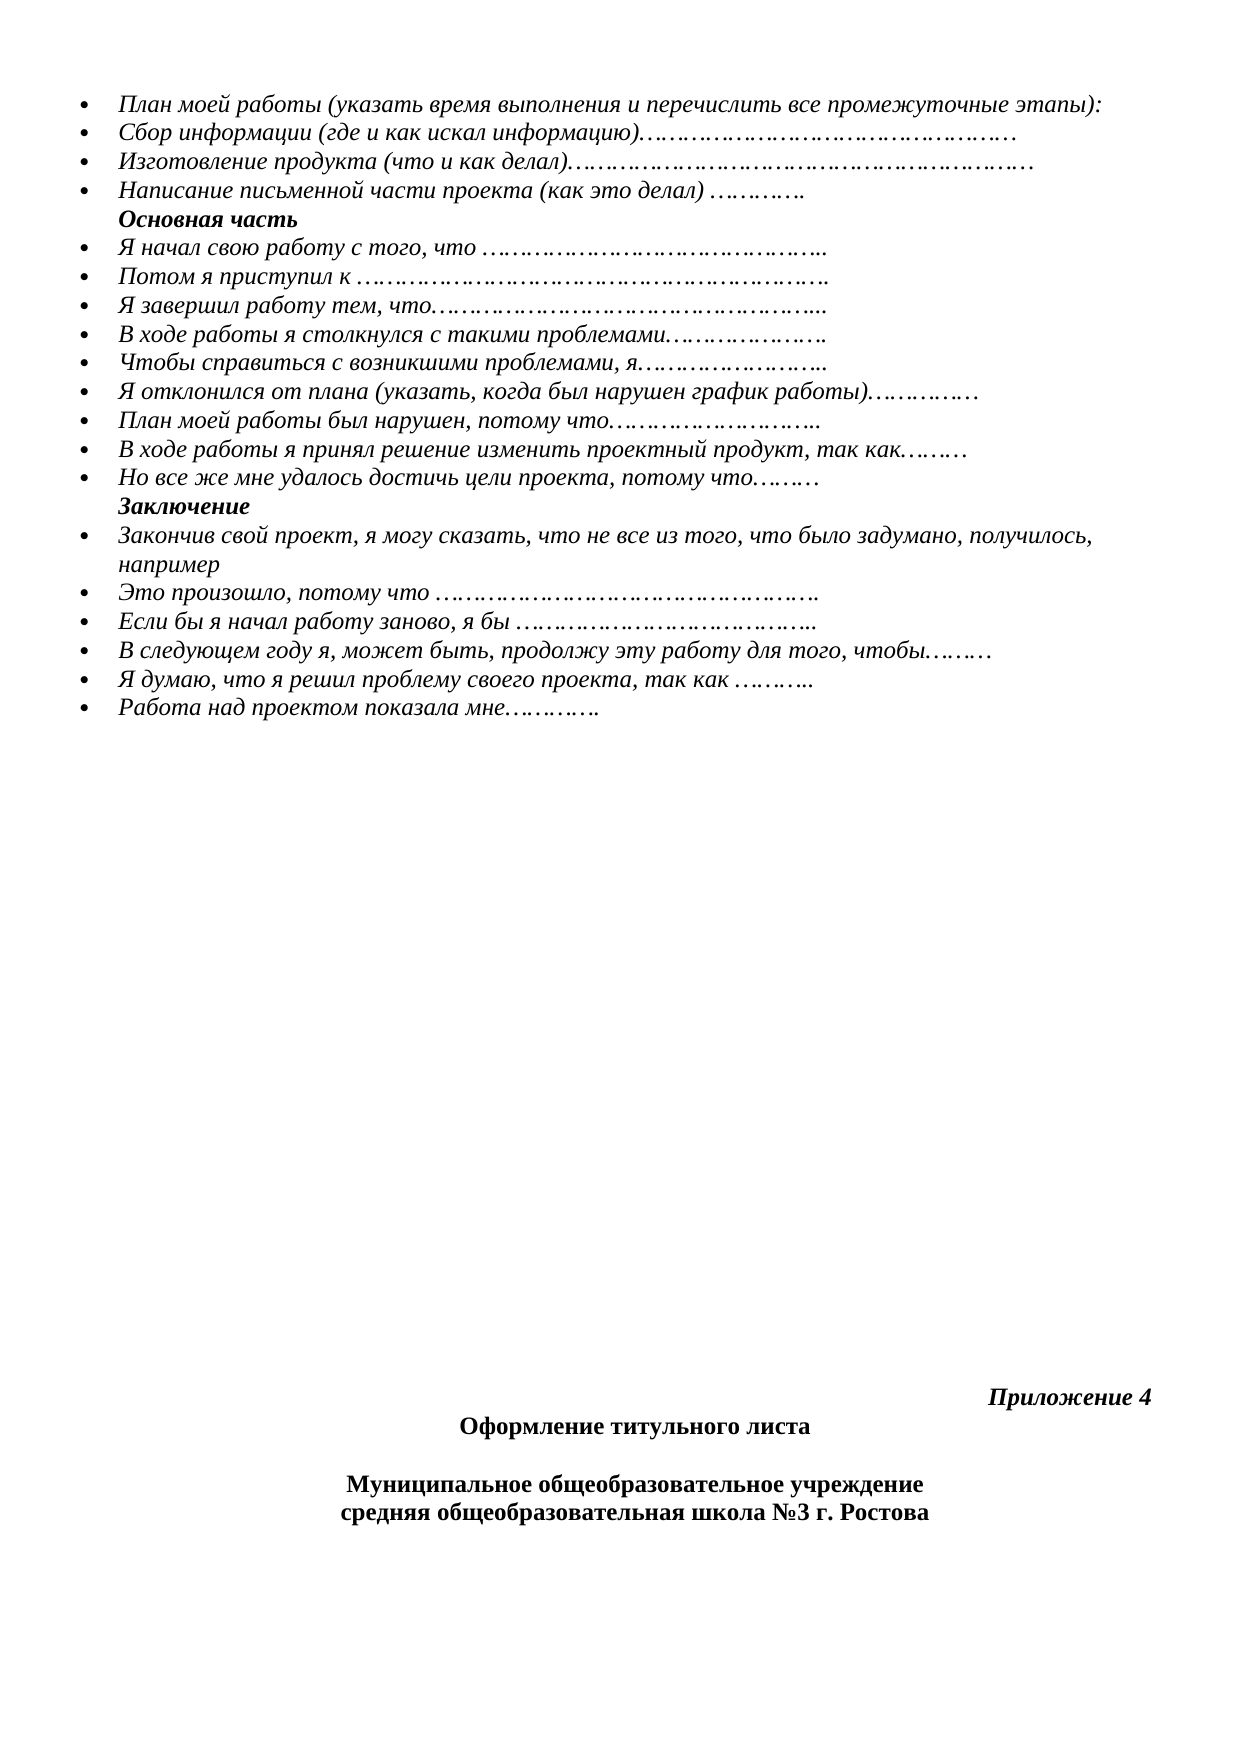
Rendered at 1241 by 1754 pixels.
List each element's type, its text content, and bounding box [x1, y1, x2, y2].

list В ходе работы я принял решение изменить проектный продукт, так как……… [81, 434, 1152, 462]
list Потом я приступил к ………………………………………………………. [81, 261, 1152, 290]
list Но все же мне удалось достичь цели проекта, потому что……… [81, 462, 1152, 491]
list План моей работы был нарушен, потому что……………………….. [81, 405, 1152, 434]
list В ходе работы я столкнулся с такими проблемами…………………. [81, 319, 1152, 347]
text Основная часть [118, 204, 1152, 232]
list Работа над проектом показала мне…………. [81, 692, 1152, 721]
list Изготовление продукта (что и как делал)……………………………………………………… [81, 146, 1152, 175]
list В следующем году я, может быть, продолжу эту работу для того, чтобы……… [81, 635, 1152, 664]
list Закончив свой проект, я могу сказать, что не все из того, что было задумано, получилось, например [81, 520, 1152, 577]
list Если бы я начал работу заново, я бы ………………………………….. [81, 606, 1152, 635]
list Чтобы справиться с возникшими проблемами, я…………………….. [81, 347, 1152, 376]
list Я думаю, что я решил проблему своего проекта, так как ……….. [81, 664, 1152, 692]
list Я начал свою работу с того, что ……………………………………….. [81, 232, 1152, 261]
text Заключение [118, 491, 1152, 520]
text Муниципальное общеобразовательное учреждение [118, 1469, 1152, 1497]
list Это произошло, потому что ……………………………………………. [81, 577, 1152, 606]
text Приложение 4 [118, 1382, 1152, 1411]
list Я отклонился от плана (указать, когда был нарушен график работы)…………… [81, 376, 1152, 405]
list Сбор информации (где и как искал информацию)…………………………………………… [81, 117, 1152, 146]
text Оформление титульного листа [118, 1411, 1152, 1440]
list Я завершил работу тем, что……………………………………………... [81, 290, 1152, 319]
list Написание письменной части проекта (как это делал) …………. [81, 175, 1152, 204]
text средняя общеобразовательная школа №3 г. Ростова [118, 1497, 1152, 1526]
list План моей работы (указать время выполнения и перечислить все промежуточные этапы): [81, 89, 1152, 117]
